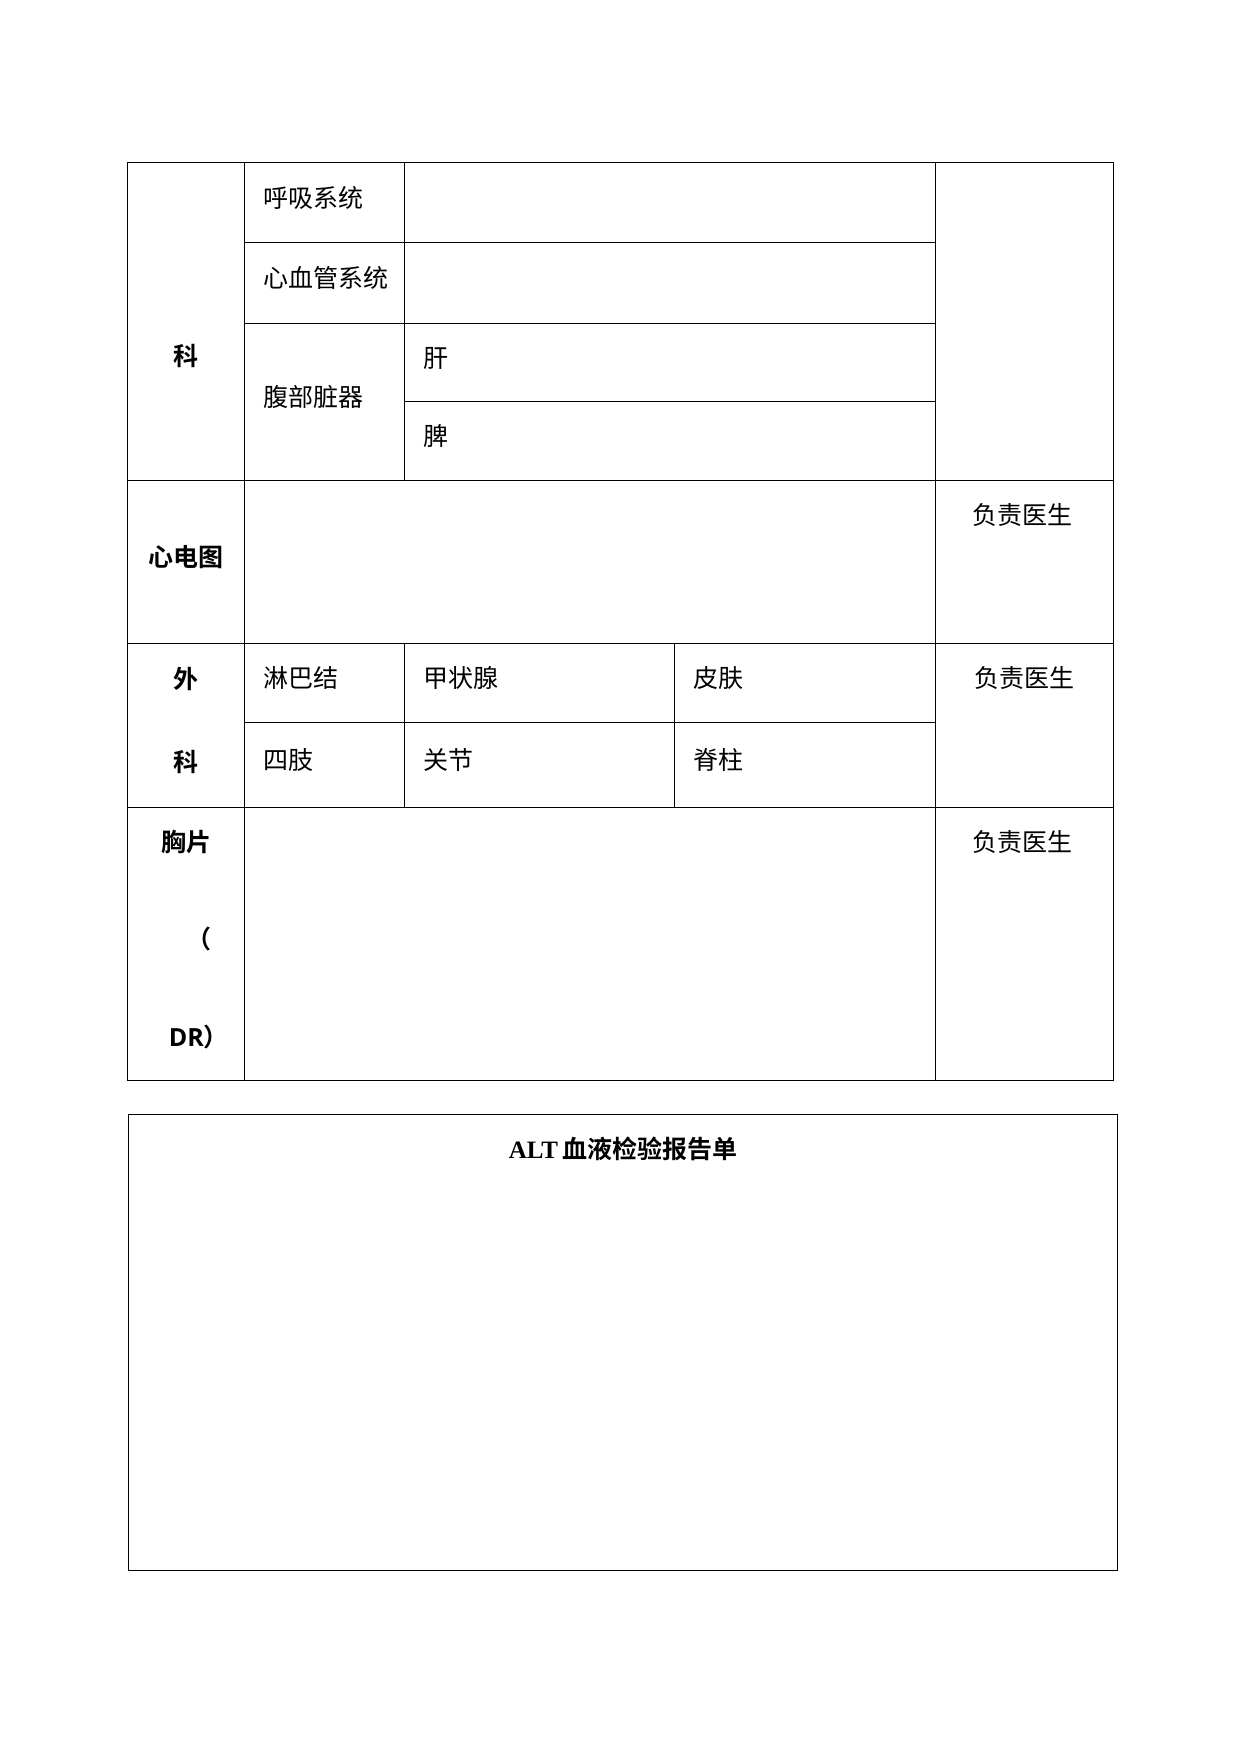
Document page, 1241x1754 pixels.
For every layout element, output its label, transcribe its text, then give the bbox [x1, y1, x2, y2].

table_cell 负责医生 [936, 644, 1113, 807]
table_cell [245, 481, 935, 643]
table_cell 四肢 [245, 723, 404, 807]
table_cell 呼吸系统 [245, 163, 404, 242]
table_cell 甲状腺 [405, 644, 674, 722]
table_cell 肝 [405, 324, 935, 401]
table_cell [245, 808, 935, 1080]
table_cell [405, 163, 935, 242]
table_cell 腹部脏器 [245, 324, 404, 480]
table_cell 外 科 [128, 644, 244, 807]
table_cell 胸片（DR） [128, 808, 244, 1080]
table_cell [405, 243, 935, 323]
table_cell 心电图 [128, 481, 244, 643]
table_cell 淋巴结 [245, 644, 404, 722]
table_header ALT血液检验报告单 [129, 1115, 1117, 1570]
table_cell 脾 [405, 402, 935, 480]
table_cell 脊柱 [675, 723, 935, 807]
table_cell 负责医生 [936, 808, 1113, 1080]
table_cell 皮肤 [675, 644, 935, 722]
table_cell 负责医生 [936, 481, 1113, 643]
table_cell 关节 [405, 723, 674, 807]
table_cell 心血管系统 [245, 243, 404, 323]
